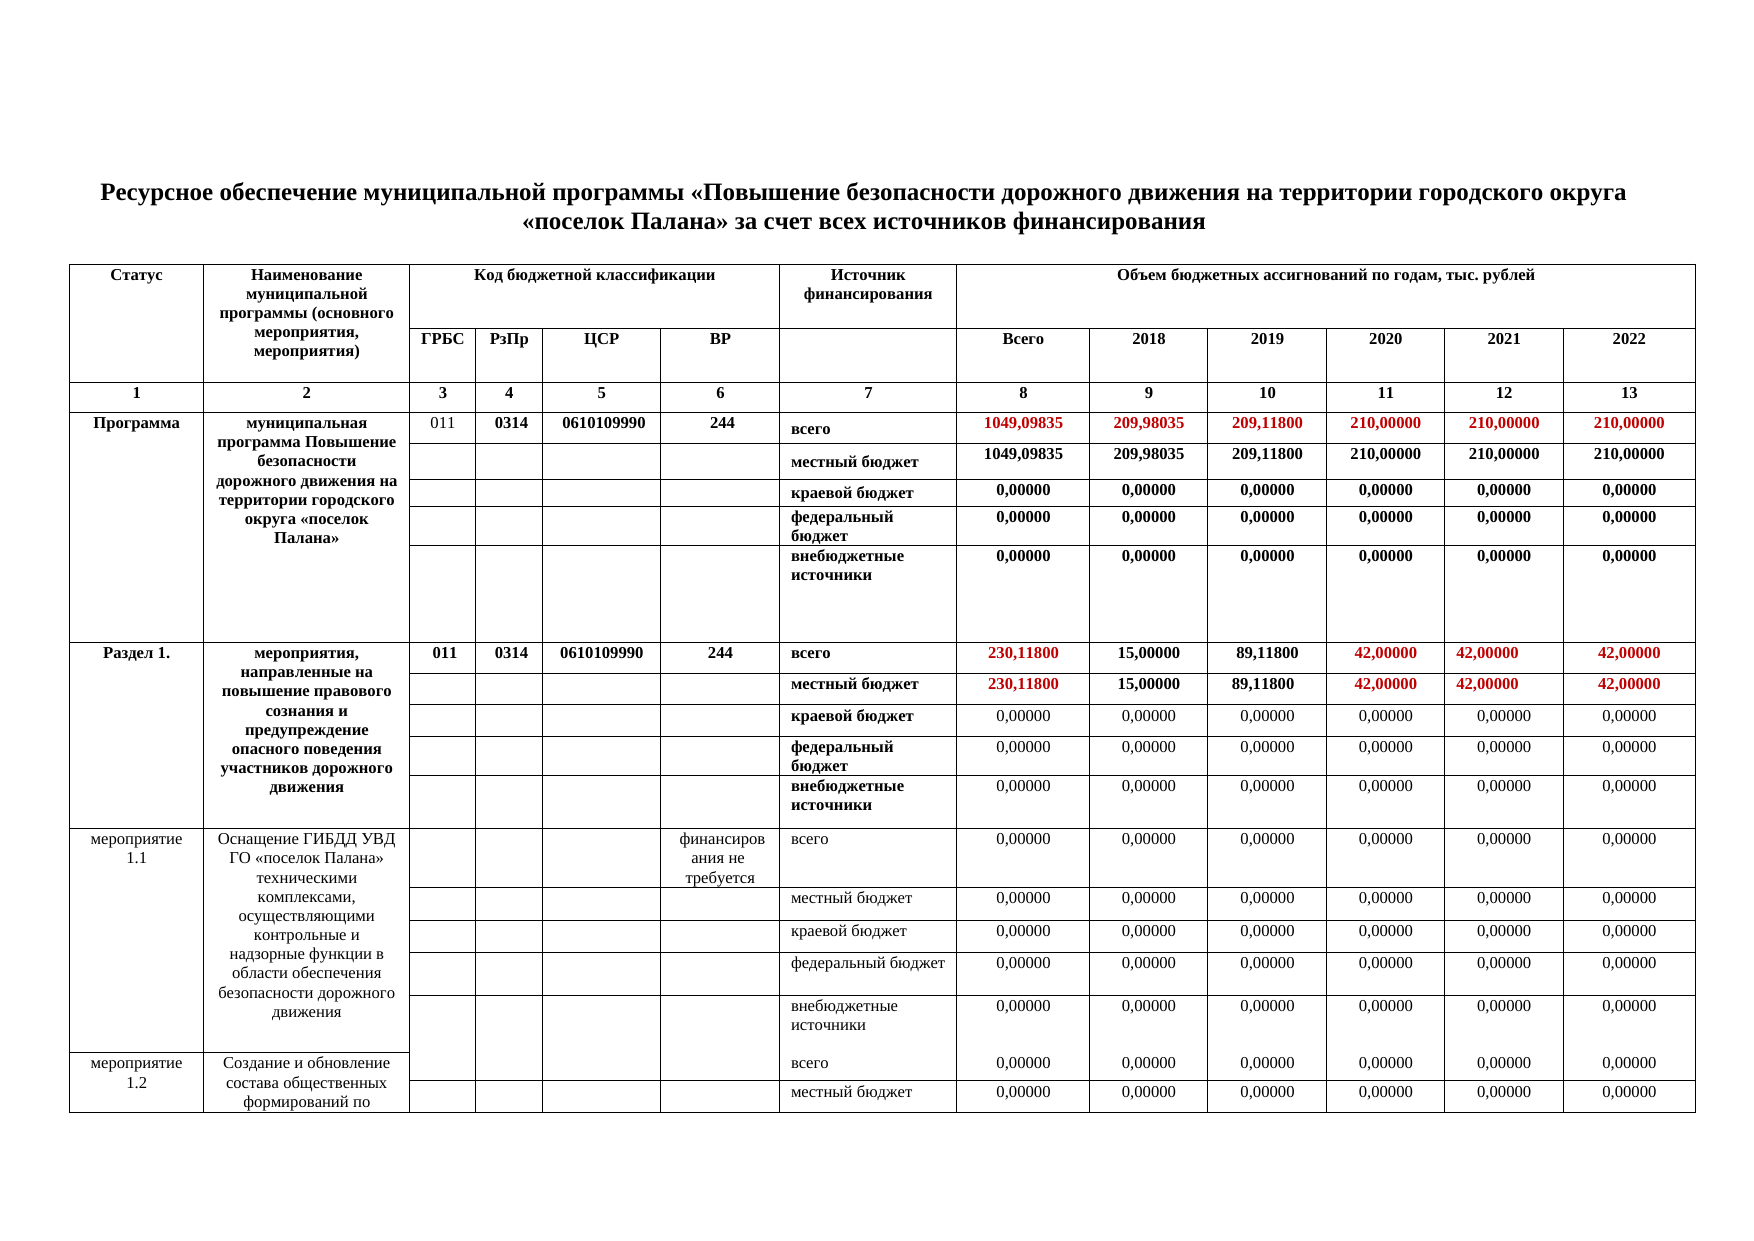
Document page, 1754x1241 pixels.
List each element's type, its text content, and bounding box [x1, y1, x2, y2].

table_cell [661, 888, 779, 919]
table_cell 0,00000 [1445, 888, 1563, 919]
table_cell 7 [780, 383, 956, 412]
table_cell 0,00000 [1208, 829, 1326, 887]
table_cell 0,00000 [957, 776, 1089, 828]
table_cell 0,00000 [1327, 1052, 1444, 1080]
table_cell 0,00000 [1090, 996, 1207, 1052]
table_cell 0,00000 [957, 705, 1089, 736]
table_cell 0,00000 [1208, 888, 1326, 919]
table_cell 0,00000 [1327, 546, 1444, 642]
table_cell 9 [1090, 383, 1207, 412]
table_cell мероприятие 1.2 [70, 1053, 203, 1112]
table_cell 15,00000 [1090, 643, 1207, 673]
table_cell местный бюджет [780, 674, 956, 704]
table_cell [543, 996, 660, 1052]
table_cell 0,00000 [1445, 480, 1563, 506]
table_cell 0,00000 [1327, 996, 1444, 1052]
table_cell 0,00000 [1445, 1052, 1563, 1080]
table_cell 209,98035 [1090, 413, 1207, 443]
table_cell 0,00000 [1564, 921, 1695, 952]
table_cell 0,00000 [1564, 507, 1695, 545]
table_cell [410, 921, 475, 952]
table_cell 210,00000 [1564, 444, 1695, 479]
table_cell 1 [70, 383, 203, 412]
table_cell 210,00000 [1327, 444, 1444, 479]
table_cell [476, 674, 542, 704]
table_cell внебюджетные источники [780, 546, 956, 642]
table_cell 0,00000 [1445, 776, 1563, 828]
table_cell [543, 674, 660, 704]
table_cell 0,00000 [1564, 480, 1695, 506]
table_cell 0,00000 [957, 480, 1089, 506]
table_cell Программа [70, 413, 203, 642]
table_cell 0,00000 [1327, 737, 1444, 775]
table_cell [661, 1081, 779, 1112]
table_cell [476, 921, 542, 952]
table_cell [410, 705, 475, 736]
table_cell 0,00000 [1208, 507, 1326, 545]
table_cell 0314 [476, 643, 542, 673]
table_cell 42,00000 [1564, 643, 1695, 673]
table_cell 8 [957, 383, 1089, 412]
table_cell [661, 1052, 779, 1080]
table_header Наименование муниципальной программы (основного мероприятия, мероприятия) [204, 265, 409, 382]
table_cell 0,00000 [1445, 705, 1563, 736]
table_cell 0,00000 [1208, 480, 1326, 506]
table_cell всего [780, 1052, 956, 1080]
table_cell [543, 705, 660, 736]
table_cell [543, 737, 660, 775]
table_cell ВР [661, 329, 779, 382]
table_cell 4 [476, 383, 542, 412]
table_cell [543, 829, 660, 887]
table_cell [476, 444, 542, 479]
table_cell [410, 829, 475, 887]
table_cell [543, 546, 660, 642]
table_cell 0,00000 [1090, 829, 1207, 887]
table_cell 0,00000 [1445, 507, 1563, 545]
table_cell [661, 921, 779, 952]
table_cell 42,00000 [1327, 643, 1444, 673]
table_cell 0,00000 [957, 1052, 1089, 1080]
table_cell [661, 480, 779, 506]
table_cell [410, 776, 475, 828]
table_cell 210,00000 [1327, 413, 1444, 443]
table_cell 0,00000 [957, 996, 1089, 1052]
table_cell 0,00000 [1090, 921, 1207, 952]
table_cell всего [780, 413, 956, 443]
table_cell муниципальная программа Повышение безопасности дорожного движения на территории городского округа «поселок Палана» [204, 413, 409, 642]
table_cell 0,00000 [1564, 546, 1695, 642]
table_cell [476, 546, 542, 642]
table_cell 0,00000 [957, 953, 1089, 994]
table_cell [410, 1081, 475, 1112]
table_cell 6 [661, 383, 779, 412]
table_cell [410, 507, 475, 545]
table_cell 0,00000 [1445, 1081, 1563, 1112]
table_cell 42,00000 [1445, 643, 1563, 673]
table_cell [410, 888, 475, 919]
table_cell 0610109990 [543, 413, 660, 443]
table_cell 2019 [1208, 329, 1326, 382]
table_cell 0,00000 [1564, 996, 1695, 1052]
table_cell [661, 737, 779, 775]
table_cell 0,00000 [1090, 480, 1207, 506]
table_cell 0,00000 [1445, 546, 1563, 642]
table_cell местный бюджет [780, 444, 956, 479]
table_cell [476, 996, 542, 1052]
table_cell 0610109990 [543, 643, 660, 673]
table_cell [543, 776, 660, 828]
table_cell [410, 1052, 475, 1080]
table_cell 0,00000 [957, 737, 1089, 775]
table_cell 2 [204, 383, 409, 412]
table_cell федеральный бюджет [780, 737, 956, 775]
table_cell 0,00000 [1090, 776, 1207, 828]
table_cell [410, 444, 475, 479]
table_cell 0,00000 [1208, 737, 1326, 775]
table_cell 13 [1564, 383, 1695, 412]
table_cell 0,00000 [957, 1081, 1089, 1112]
table_cell [410, 996, 475, 1052]
table_cell [476, 1052, 542, 1080]
table_cell 209,11800 [1208, 413, 1326, 443]
table_cell [410, 737, 475, 775]
table_cell 0,00000 [1327, 829, 1444, 887]
table_cell [410, 480, 475, 506]
table_cell [476, 888, 542, 919]
table_cell 230,11800 [957, 643, 1089, 673]
table_cell 0,00000 [1090, 507, 1207, 545]
table_cell 244 [661, 643, 779, 673]
table_cell 0,00000 [1445, 829, 1563, 887]
table_cell 011 [410, 643, 475, 673]
table_cell [543, 1052, 660, 1080]
table_cell 0,00000 [1208, 705, 1326, 736]
table_cell 0,00000 [1564, 953, 1695, 994]
table_cell 0,00000 [1327, 1081, 1444, 1112]
table_cell [543, 1081, 660, 1112]
table_cell 0,00000 [1327, 480, 1444, 506]
table_cell 2021 [1445, 329, 1563, 382]
table_cell 210,00000 [1445, 444, 1563, 479]
table_cell 0,00000 [1090, 888, 1207, 919]
table_cell 12 [1445, 383, 1563, 412]
table_cell [476, 480, 542, 506]
table_cell 0,00000 [1327, 776, 1444, 828]
table_cell [543, 444, 660, 479]
table_header Статус [70, 265, 203, 382]
table_cell [661, 776, 779, 828]
table_cell 0,00000 [957, 546, 1089, 642]
table_cell 0,00000 [1090, 737, 1207, 775]
text Ресурсное обеспечение муниципальной программы «Повышение безопасности дорожного движения на территории городского округа «поселок Палана» за счет всех источников финансирования [59, 177, 1668, 235]
table_cell [661, 546, 779, 642]
table_cell 1049,09835 [957, 413, 1089, 443]
table_cell 0,00000 [1327, 953, 1444, 994]
table_cell Всего [957, 329, 1089, 382]
table_cell 0,00000 [1208, 776, 1326, 828]
table_cell 0,00000 [1564, 776, 1695, 828]
table_cell [661, 674, 779, 704]
table_cell 210,00000 [1564, 413, 1695, 443]
table_cell [476, 1081, 542, 1112]
table_cell 42,00000 [1564, 674, 1695, 704]
table_cell [476, 829, 542, 887]
table_cell всего [780, 643, 956, 673]
table_cell [410, 674, 475, 704]
table_cell 89,11800 [1208, 643, 1326, 673]
table_cell [476, 953, 542, 994]
table_cell 0,00000 [1327, 888, 1444, 919]
table_cell 011 [410, 413, 475, 443]
table_cell 0,00000 [957, 507, 1089, 545]
table_cell федеральный бюджет [780, 953, 956, 994]
table_cell 209,11800 [1208, 444, 1326, 479]
table_cell 210,00000 [1445, 413, 1563, 443]
table_cell Раздел 1. [70, 643, 203, 828]
table_cell 10 [1208, 383, 1326, 412]
table_cell [543, 953, 660, 994]
table_cell [476, 737, 542, 775]
table_header Объем бюджетных ассигнований по годам, тыс. рублей [957, 265, 1695, 327]
table_cell финансирования не требуется [661, 829, 779, 887]
table_cell 0,00000 [1208, 546, 1326, 642]
table_cell 11 [1327, 383, 1444, 412]
table_cell [661, 705, 779, 736]
table_cell [780, 329, 956, 382]
table_cell 209,98035 [1090, 444, 1207, 479]
table_cell ГРБС [410, 329, 475, 382]
table_cell 0,00000 [1327, 507, 1444, 545]
table_cell 244 [661, 413, 779, 443]
table_cell 0,00000 [1208, 1052, 1326, 1080]
table_cell [661, 507, 779, 545]
table_cell 0,00000 [1208, 953, 1326, 994]
table_cell [543, 507, 660, 545]
table_cell [661, 444, 779, 479]
table_cell 0,00000 [1564, 1081, 1695, 1112]
table_cell [543, 921, 660, 952]
table_cell 2022 [1564, 329, 1695, 382]
table_cell внебюджетные источники [780, 776, 956, 828]
table_cell 0,00000 [1090, 705, 1207, 736]
table_cell 42,00000 [1445, 674, 1563, 704]
table_cell [661, 953, 779, 994]
table_cell 0,00000 [1208, 921, 1326, 952]
table_header Код бюджетной классификации [410, 265, 779, 327]
table_cell 0,00000 [1090, 1052, 1207, 1080]
table_cell краевой бюджет [780, 705, 956, 736]
table_header Источник финансирования [780, 265, 956, 327]
table_cell [410, 546, 475, 642]
table_cell 42,00000 [1327, 674, 1444, 704]
table_cell 0,00000 [1445, 996, 1563, 1052]
table_cell [410, 953, 475, 994]
table_cell 0,00000 [957, 888, 1089, 919]
table_cell 0,00000 [1327, 921, 1444, 952]
table_cell внебюджетные источники [780, 996, 956, 1052]
table_cell 0,00000 [1445, 921, 1563, 952]
table_cell 0,00000 [1564, 1052, 1695, 1080]
table_cell [543, 888, 660, 919]
table_cell 0,00000 [1090, 953, 1207, 994]
table_cell 0,00000 [957, 921, 1089, 952]
table_cell 3 [410, 383, 475, 412]
table_cell 0,00000 [1564, 829, 1695, 887]
table_cell 0,00000 [1564, 705, 1695, 736]
table_cell мероприятия, направленные на повышение правового сознания и предупреждение опасного поведения участников дорожного движения [204, 643, 409, 828]
table_cell местный бюджет [780, 888, 956, 919]
table_cell 2018 [1090, 329, 1207, 382]
table_cell [543, 480, 660, 506]
table_cell [476, 507, 542, 545]
table_cell 2020 [1327, 329, 1444, 382]
table_cell 0,00000 [957, 829, 1089, 887]
table_cell [476, 705, 542, 736]
table_cell 0314 [476, 413, 542, 443]
table_cell 0,00000 [1445, 737, 1563, 775]
table_cell краевой бюджет [780, 921, 956, 952]
table_cell Создание и обновление состава общественных формирований по обеспечению безопасности дорожного движения, в т.ч. общественных инспекторов БДД, юных инспекторов БДД [204, 1053, 409, 1112]
table_cell 0,00000 [1564, 737, 1695, 775]
table_cell 0,00000 [1208, 996, 1326, 1052]
table_cell местный бюджет [780, 1081, 956, 1112]
table_cell 0,00000 [1327, 705, 1444, 736]
table_cell Оснащение ГИБДД УВД ГО «поселок Палана» техническими комплексами, осуществляющими контрольные и надзорные функции в области обеспечения безопасности дорожного движения [204, 829, 409, 1052]
table_cell 5 [543, 383, 660, 412]
table_cell 0,00000 [1090, 546, 1207, 642]
table_cell мероприятие 1.1 [70, 829, 203, 1052]
table_cell ЦСР [543, 329, 660, 382]
table_cell всего [780, 829, 956, 887]
table_cell 0,00000 [1445, 953, 1563, 994]
table_cell [476, 776, 542, 828]
table_cell [661, 996, 779, 1052]
table_cell федеральный бюджет [780, 507, 956, 545]
table_cell РзПр [476, 329, 542, 382]
table_cell 0,00000 [1564, 888, 1695, 919]
table_cell 15,00000 [1090, 674, 1207, 704]
table_cell краевой бюджет [780, 480, 956, 506]
table_cell 89,11800 [1208, 674, 1326, 704]
table_cell 0,00000 [1208, 1081, 1326, 1112]
table_cell 0,00000 [1090, 1081, 1207, 1112]
table_cell 1049,09835 [957, 444, 1089, 479]
table_cell 230,11800 [957, 674, 1089, 704]
